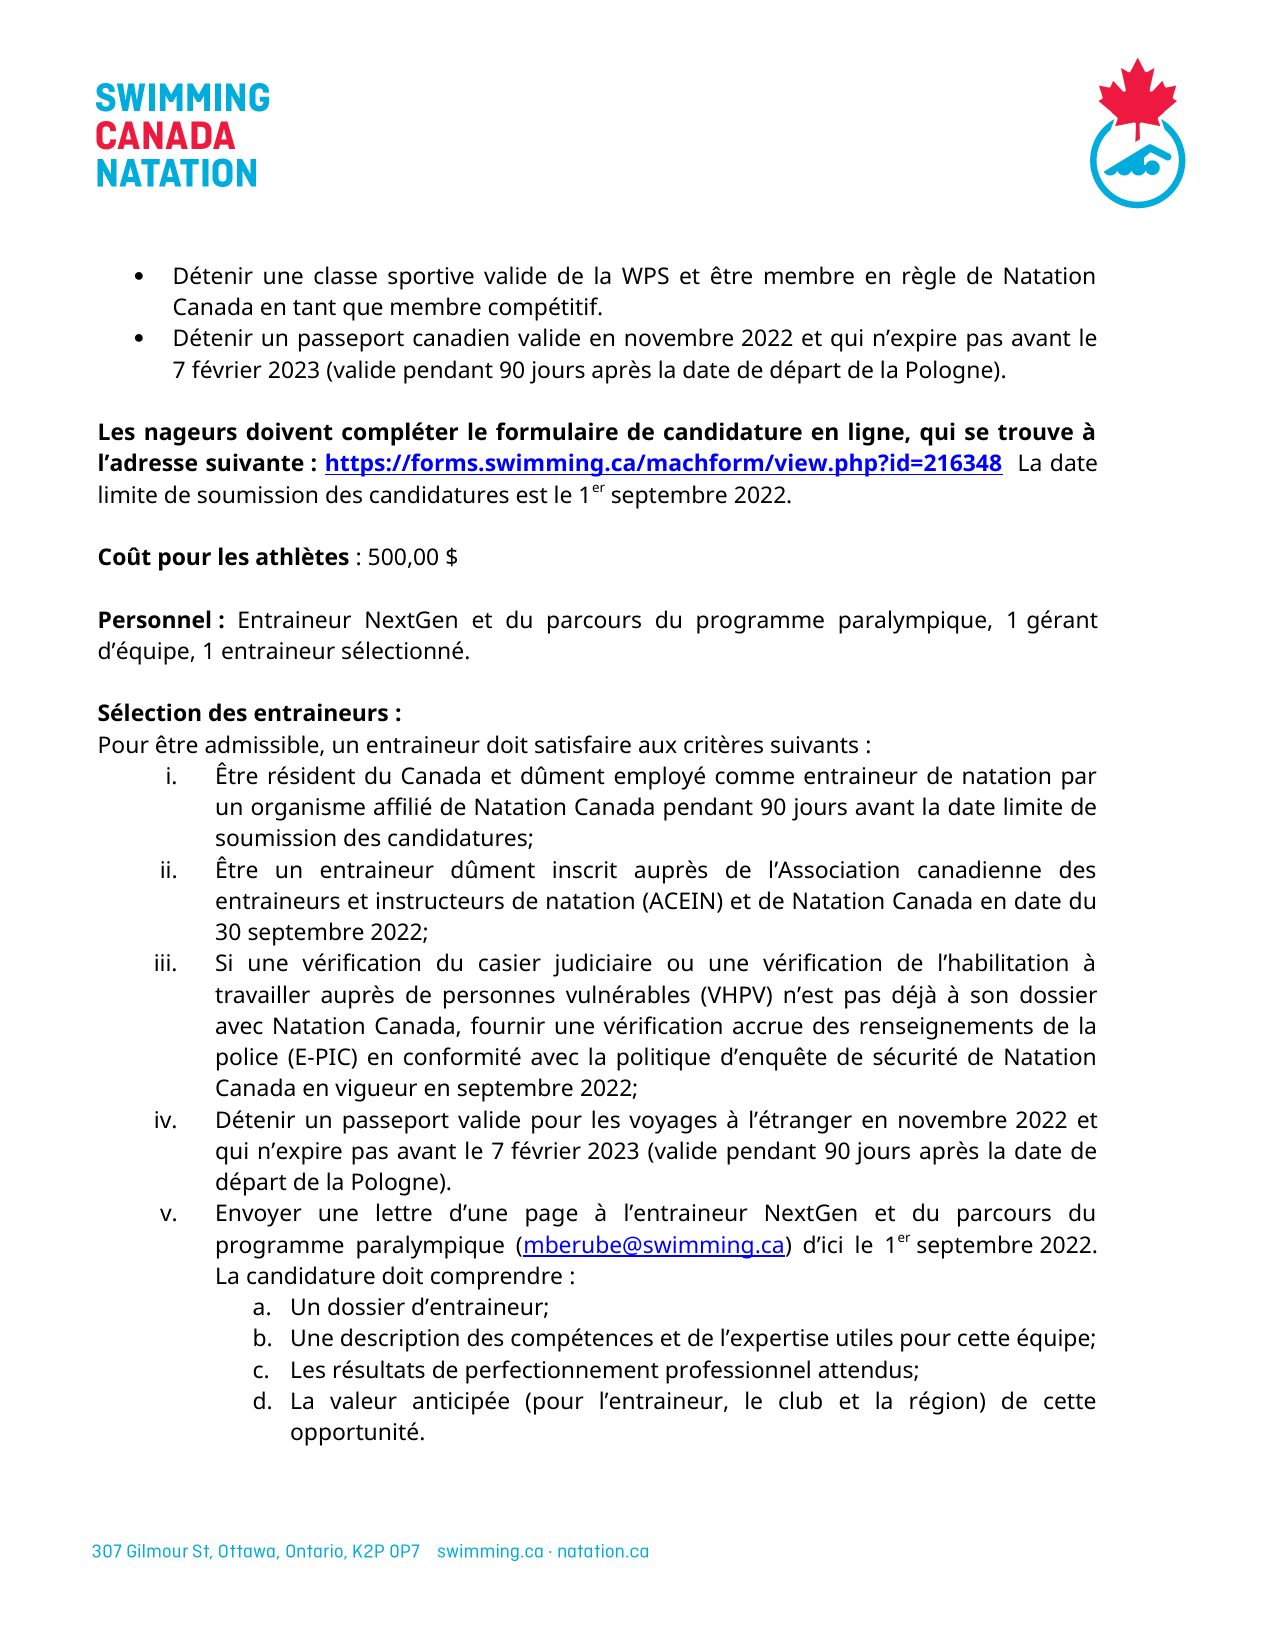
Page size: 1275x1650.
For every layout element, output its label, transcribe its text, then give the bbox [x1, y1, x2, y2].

list Une description des compétences et de l’expertise utiles pour cette équipe; [252, 1322, 1098, 1354]
text Pour être admissible, un entraineur doit satisfaire aux critères suivants : [97, 729, 1098, 760]
list Détenir un passeport valide pour les voyages à l’étranger en novembre 2022 et qui n’expire pas avant le 7 février 2023 (valide pendant 90 jours après la date de départ de la Pologne). [177, 1104, 1098, 1197]
list Être un entraineur dûment inscrit auprès de l’Association canadienne des entraineurs et instructeurs de natation (ACEIN) et de Natation Canada en date du 30 septembre 2022; [177, 854, 1098, 947]
text Les nageurs doivent compléter le formulaire de candidature en ligne, qui se trouve à l’adresse suivante : https://forms.swimming.ca/machform/view.php?id=216348 La date limite de soumission des candidatures est le 1er septembre 2022. [97, 416, 1098, 510]
list Les résultats de perfectionnement professionnel attendus; [252, 1354, 1098, 1385]
text Coût pour les athlètes : 500,00 $ [97, 541, 1098, 572]
picture [0, 0, 1275, 225]
text Sélection des entraineurs : [97, 697, 1098, 729]
picture [0, 1533, 1271, 1646]
list Être résident du Canada et dûment employé comme entraineur de natation par un organisme affilié de Natation Canada pendant 90 jours avant la date limite de soumission des candidatures; [177, 760, 1098, 854]
list La valeur anticipée (pour l’entraineur, le club et la région) de cette opportunité. [252, 1385, 1098, 1447]
list Un dossier d’entraineur; [252, 1291, 1098, 1322]
list Si une vérification du casier judiciaire ou une vérification de l’habilitation à travailler auprès de personnes vulnérables (VHPV) n’est pas déjà à son dossier avec Natation Canada, fournir une vérification accrue des renseignements de la police (E-PIC) en conformité avec la politique d’enquête de sécurité de Natation Canada en vigueur en septembre 2022; [177, 947, 1098, 1104]
list Détenir un passeport canadien valide en novembre 2022 et qui n’expire pas avant le 7 février 2023 (valide pendant 90 jours après la date de départ de la Pologne). [135, 322, 1098, 385]
list Détenir une classe sportive valide de la WPS et être membre en règle de Natation Canada en tant que membre compétitif. [135, 260, 1098, 322]
list Envoyer une lettre d’une page à l’entraineur NextGen et du parcours du programme paralympique (mberube@swimming.ca) d’ici le 1er septembre 2022. La candidature doit comprendre : [177, 1197, 1098, 1291]
text Personnel : Entraineur NextGen et du parcours du programme paralympique, 1 gérant d’équipe, 1 entraineur sélectionné. [97, 604, 1098, 666]
